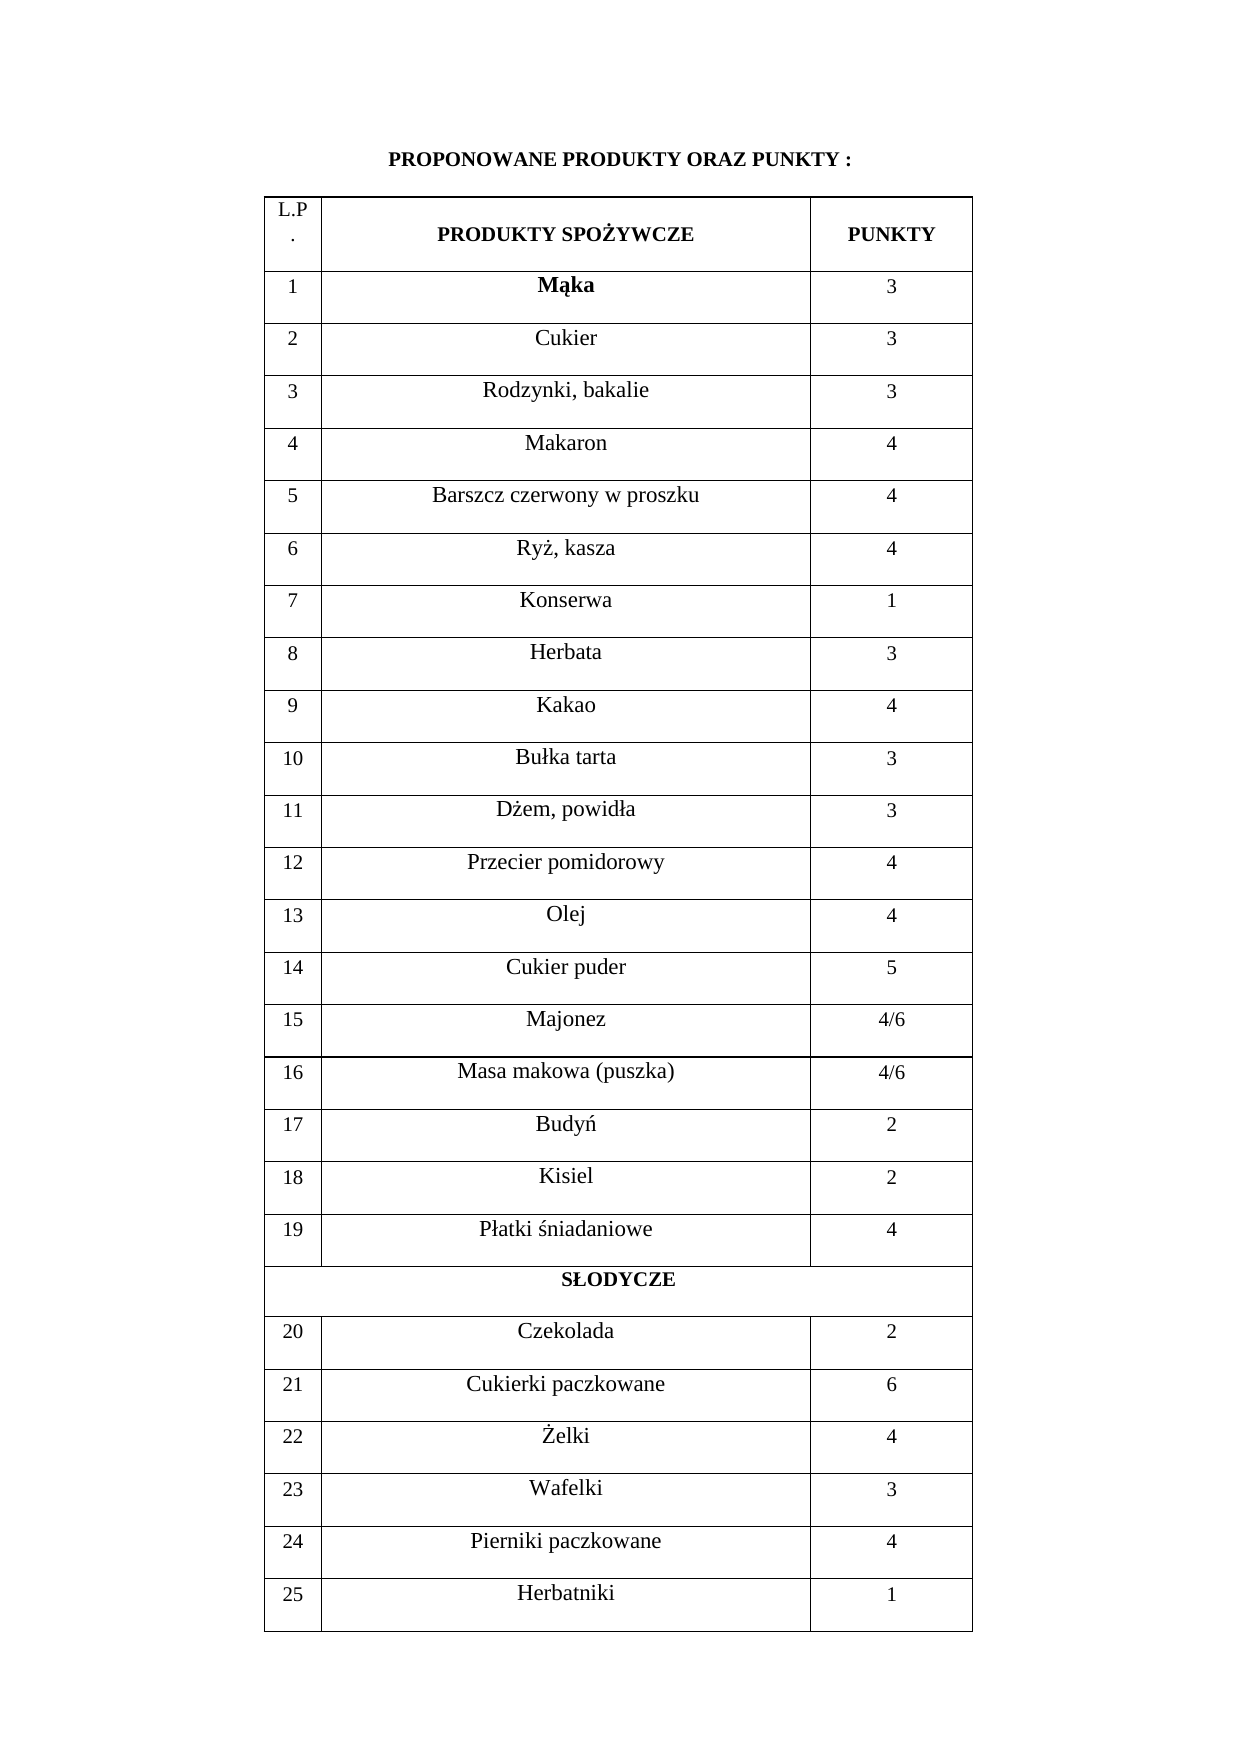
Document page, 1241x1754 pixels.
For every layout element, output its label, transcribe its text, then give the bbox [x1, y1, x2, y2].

table_cell 1 [811, 586, 972, 637]
table_cell Dżem, powidła [322, 796, 810, 847]
table_cell Masa makowa (puszka) [322, 1058, 810, 1109]
table_cell 3 [265, 376, 321, 428]
table_cell 19 [265, 1215, 321, 1266]
table_cell 2 [811, 1110, 972, 1161]
table_cell Pierniki paczkowane [322, 1527, 810, 1578]
table_cell Barszcz czerwony w proszku [322, 481, 810, 532]
table_cell Cukier [322, 324, 810, 375]
table_cell 4 [811, 691, 972, 742]
table_cell 4 [811, 848, 972, 899]
table_cell 10 [265, 743, 321, 794]
table_cell 4 [811, 534, 972, 585]
table_cell 4 [811, 1215, 972, 1266]
table_cell 11 [265, 796, 321, 847]
table_cell 3 [811, 638, 972, 690]
table_cell 3 [811, 272, 972, 323]
table_cell 25 [265, 1579, 321, 1631]
table_header PRODUKTY SPOŻYWCZE [322, 198, 810, 271]
table_cell Budyń [322, 1110, 810, 1161]
table_cell 6 [811, 1370, 972, 1421]
table_cell Majonez [322, 1005, 810, 1056]
table_cell Herbatniki [322, 1579, 810, 1631]
table_cell Ryż, kasza [322, 534, 810, 585]
table_cell 17 [265, 1110, 321, 1161]
table_cell 4 [811, 429, 972, 480]
table_cell 2 [811, 1162, 972, 1214]
table_cell Mąka [322, 272, 810, 323]
table_cell 12 [265, 848, 321, 899]
table_cell 18 [265, 1162, 321, 1214]
table_cell 1 [811, 1579, 972, 1631]
table_cell Rodzynki, bakalie [322, 376, 810, 428]
table_cell 5 [811, 953, 972, 1004]
table_cell 22 [265, 1422, 321, 1473]
table_cell 13 [265, 900, 321, 952]
table_cell 4 [811, 1527, 972, 1578]
table_cell Olej [322, 900, 810, 952]
table_cell Cukierki paczkowane [322, 1370, 810, 1421]
table_cell 7 [265, 586, 321, 637]
table_cell 4 [811, 900, 972, 952]
table_cell 23 [265, 1474, 321, 1526]
table_cell 21 [265, 1370, 321, 1421]
table_cell Przecier pomidorowy [322, 848, 810, 899]
table_cell Cukier puder [322, 953, 810, 1004]
table_cell 4/6 [811, 1005, 972, 1056]
table_cell 9 [265, 691, 321, 742]
table_cell 8 [265, 638, 321, 690]
table_cell 20 [265, 1317, 321, 1368]
table_cell 2 [265, 324, 321, 375]
table_cell Herbata [322, 638, 810, 690]
table_cell 3 [811, 324, 972, 375]
table_cell Konserwa [322, 586, 810, 637]
table_cell 14 [265, 953, 321, 1004]
table_cell 4 [265, 429, 321, 480]
table_cell Kakao [322, 691, 810, 742]
table_cell Płatki śniadaniowe [322, 1215, 810, 1266]
text PROPONOWANE PRODUKTY ORAZ PUNKTY : [118, 147, 1122, 171]
table_cell Czekolada [322, 1317, 810, 1368]
table_cell 4 [811, 481, 972, 532]
table_header L.P. [265, 198, 321, 271]
table_cell 16 [265, 1058, 321, 1109]
table_cell Żelki [322, 1422, 810, 1473]
table_cell 24 [265, 1527, 321, 1578]
table_cell Wafelki [322, 1474, 810, 1526]
table_cell 1 [265, 272, 321, 323]
table_cell SŁODYCZE [265, 1267, 972, 1316]
table_cell Kisiel [322, 1162, 810, 1214]
table_cell 3 [811, 796, 972, 847]
table_header PUNKTY [811, 198, 972, 271]
table_cell Bułka tarta [322, 743, 810, 794]
table_cell Makaron [322, 429, 810, 480]
table_cell 3 [811, 1474, 972, 1526]
table_cell 6 [265, 534, 321, 585]
table_cell 3 [811, 376, 972, 428]
table_cell 3 [811, 743, 972, 794]
table_cell 5 [265, 481, 321, 532]
table_cell 15 [265, 1005, 321, 1056]
table_cell 4/6 [811, 1058, 972, 1109]
table_cell 2 [811, 1317, 972, 1368]
table_cell 4 [811, 1422, 972, 1473]
